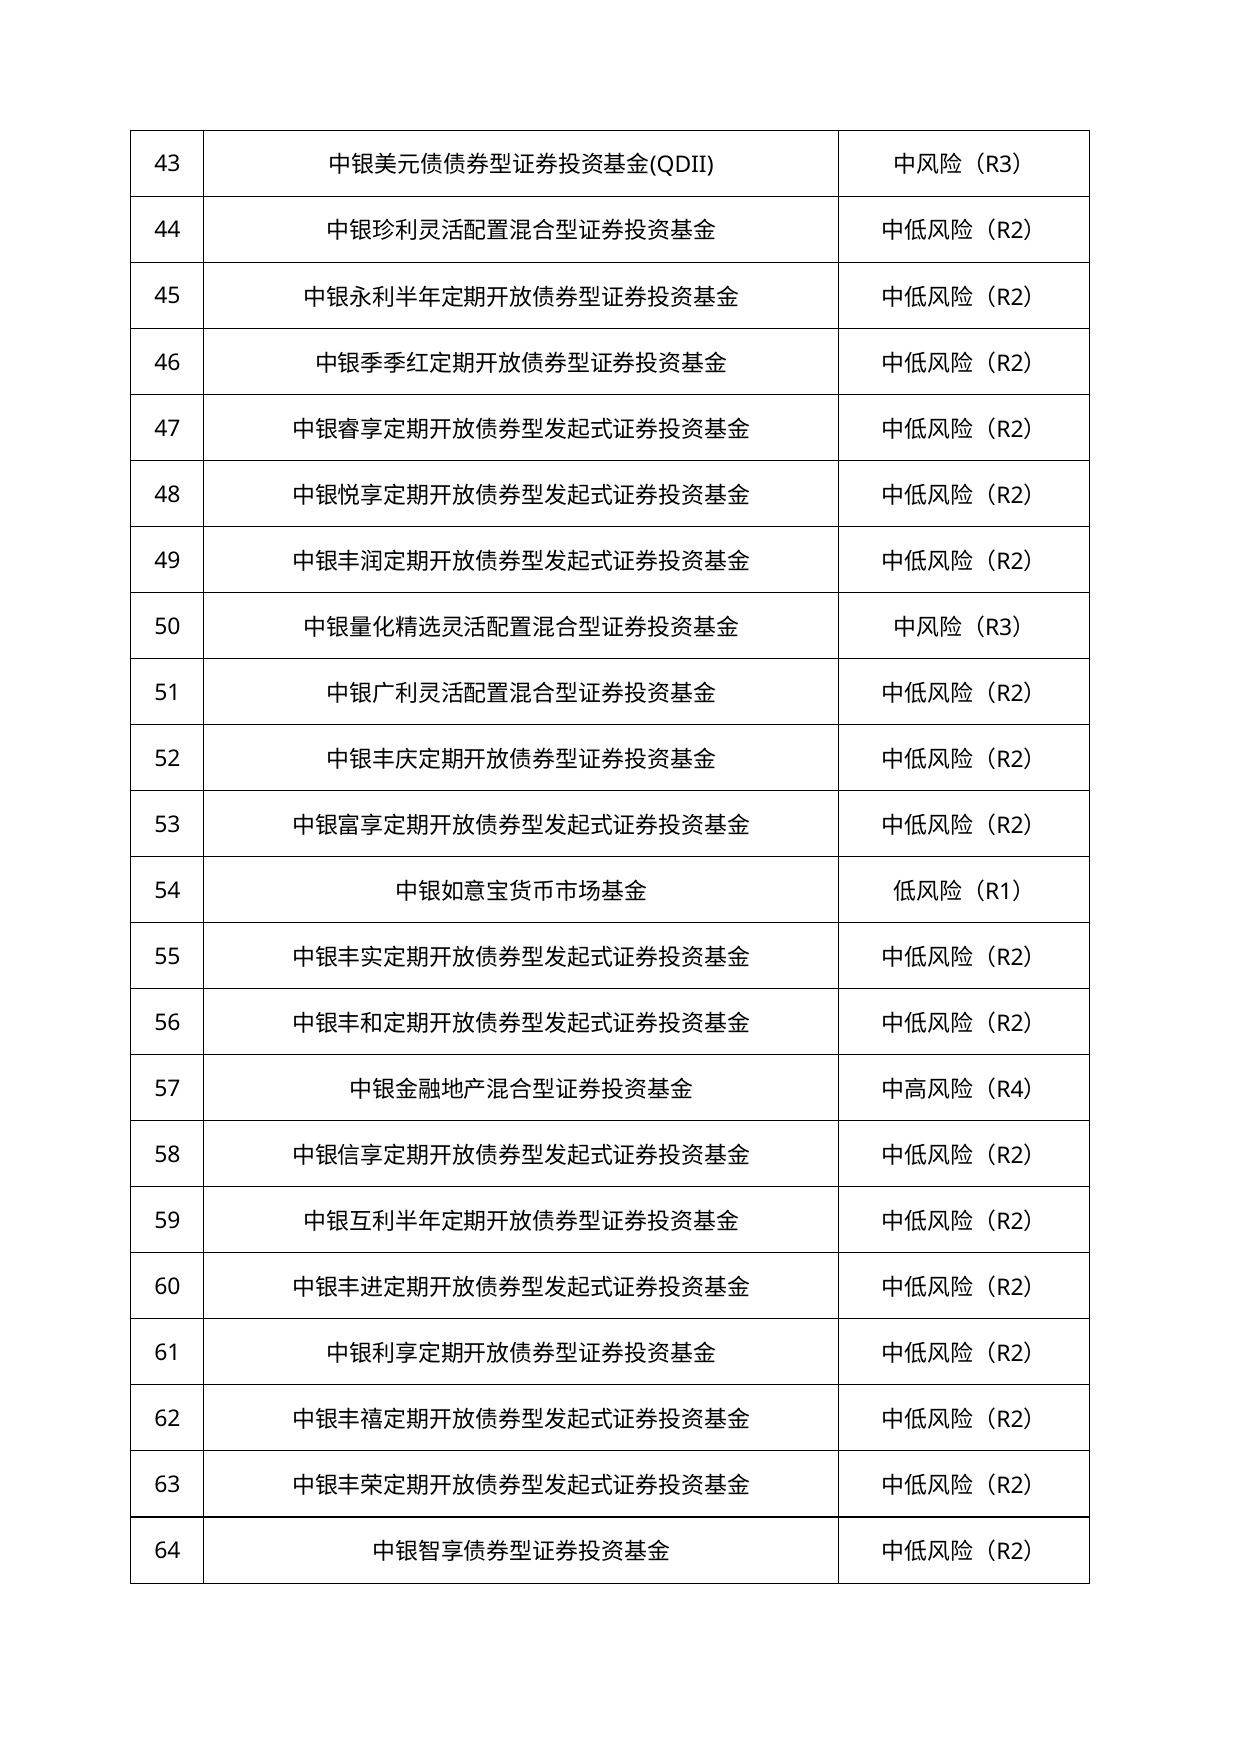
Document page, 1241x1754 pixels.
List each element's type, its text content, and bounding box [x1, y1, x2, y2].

table_cell 中银季季红定期开放债券型证券投资基金 [204, 329, 838, 394]
table_cell 中低风险（R2） [839, 1319, 1089, 1384]
table_cell 54 [131, 857, 203, 922]
table_cell 中银丰进定期开放债券型发起式证券投资基金 [204, 1253, 838, 1318]
table_cell 中低风险（R2） [839, 989, 1089, 1054]
table_cell 中高风险（R4） [839, 1055, 1089, 1120]
table_cell 56 [131, 989, 203, 1054]
table_cell 47 [131, 395, 203, 460]
table_cell 45 [131, 263, 203, 328]
table_cell 中低风险（R2） [839, 263, 1089, 328]
table_cell 48 [131, 461, 203, 526]
table_cell 中银丰庆定期开放债券型证券投资基金 [204, 725, 838, 790]
table_cell 中低风险（R2） [839, 725, 1089, 790]
table_cell 中低风险（R2） [839, 659, 1089, 724]
table_cell 58 [131, 1121, 203, 1186]
table_cell 中低风险（R2） [839, 527, 1089, 592]
table_cell 53 [131, 791, 203, 856]
table_cell 中低风险（R2） [839, 923, 1089, 988]
table_cell 中低风险（R2） [839, 1385, 1089, 1450]
table_cell 中银广利灵活配置混合型证券投资基金 [204, 659, 838, 724]
table_cell 55 [131, 923, 203, 988]
table_cell 57 [131, 1055, 203, 1120]
table_cell 中银珍利灵活配置混合型证券投资基金 [204, 197, 838, 262]
table_cell 64 [131, 1518, 203, 1582]
table_cell 52 [131, 725, 203, 790]
table_cell 中银富享定期开放债券型发起式证券投资基金 [204, 791, 838, 856]
table_cell 中低风险（R2） [839, 1518, 1089, 1582]
table_cell 61 [131, 1319, 203, 1384]
table_cell 中银美元债债券型证券投资基金(QDII) [204, 131, 838, 196]
table_cell 44 [131, 197, 203, 262]
table_cell 63 [131, 1451, 203, 1516]
table_cell 低风险（R1） [839, 857, 1089, 922]
table_cell 50 [131, 593, 203, 658]
table_cell 46 [131, 329, 203, 394]
table_cell 中风险（R3） [839, 593, 1089, 658]
table_cell 中低风险（R2） [839, 461, 1089, 526]
table_cell 中低风险（R2） [839, 1121, 1089, 1186]
table_cell 中低风险（R2） [839, 329, 1089, 394]
table_cell 中低风险（R2） [839, 395, 1089, 460]
table_cell 中银睿享定期开放债券型发起式证券投资基金 [204, 395, 838, 460]
table_cell 中低风险（R2） [839, 1253, 1089, 1318]
table_cell 中低风险（R2） [839, 1187, 1089, 1252]
table_cell 中银信享定期开放债券型发起式证券投资基金 [204, 1121, 838, 1186]
table_cell 中低风险（R2） [839, 1451, 1089, 1516]
table_cell 43 [131, 131, 203, 196]
table_cell 中银丰实定期开放债券型发起式证券投资基金 [204, 923, 838, 988]
table_cell 中银金融地产混合型证券投资基金 [204, 1055, 838, 1120]
table_cell 中银如意宝货币市场基金 [204, 857, 838, 922]
table_cell 中银悦享定期开放债券型发起式证券投资基金 [204, 461, 838, 526]
table_cell 中银利享定期开放债券型证券投资基金 [204, 1319, 838, 1384]
table_cell 中银互利半年定期开放债券型证券投资基金 [204, 1187, 838, 1252]
table_cell 49 [131, 527, 203, 592]
table_cell 中银量化精选灵活配置混合型证券投资基金 [204, 593, 838, 658]
table_cell 中银丰禧定期开放债券型发起式证券投资基金 [204, 1385, 838, 1450]
table_cell 中银永利半年定期开放债券型证券投资基金 [204, 263, 838, 328]
table_cell 中风险（R3） [839, 131, 1089, 196]
table_cell 59 [131, 1187, 203, 1252]
table_cell 中银智享债券型证券投资基金 [204, 1518, 838, 1582]
table_cell 中银丰和定期开放债券型发起式证券投资基金 [204, 989, 838, 1054]
table_cell 中银丰荣定期开放债券型发起式证券投资基金 [204, 1451, 838, 1516]
table_cell 51 [131, 659, 203, 724]
table_cell 中低风险（R2） [839, 791, 1089, 856]
table_cell 中低风险（R2） [839, 197, 1089, 262]
table_cell 中银丰润定期开放债券型发起式证券投资基金 [204, 527, 838, 592]
table_cell 62 [131, 1385, 203, 1450]
table_cell 60 [131, 1253, 203, 1318]
